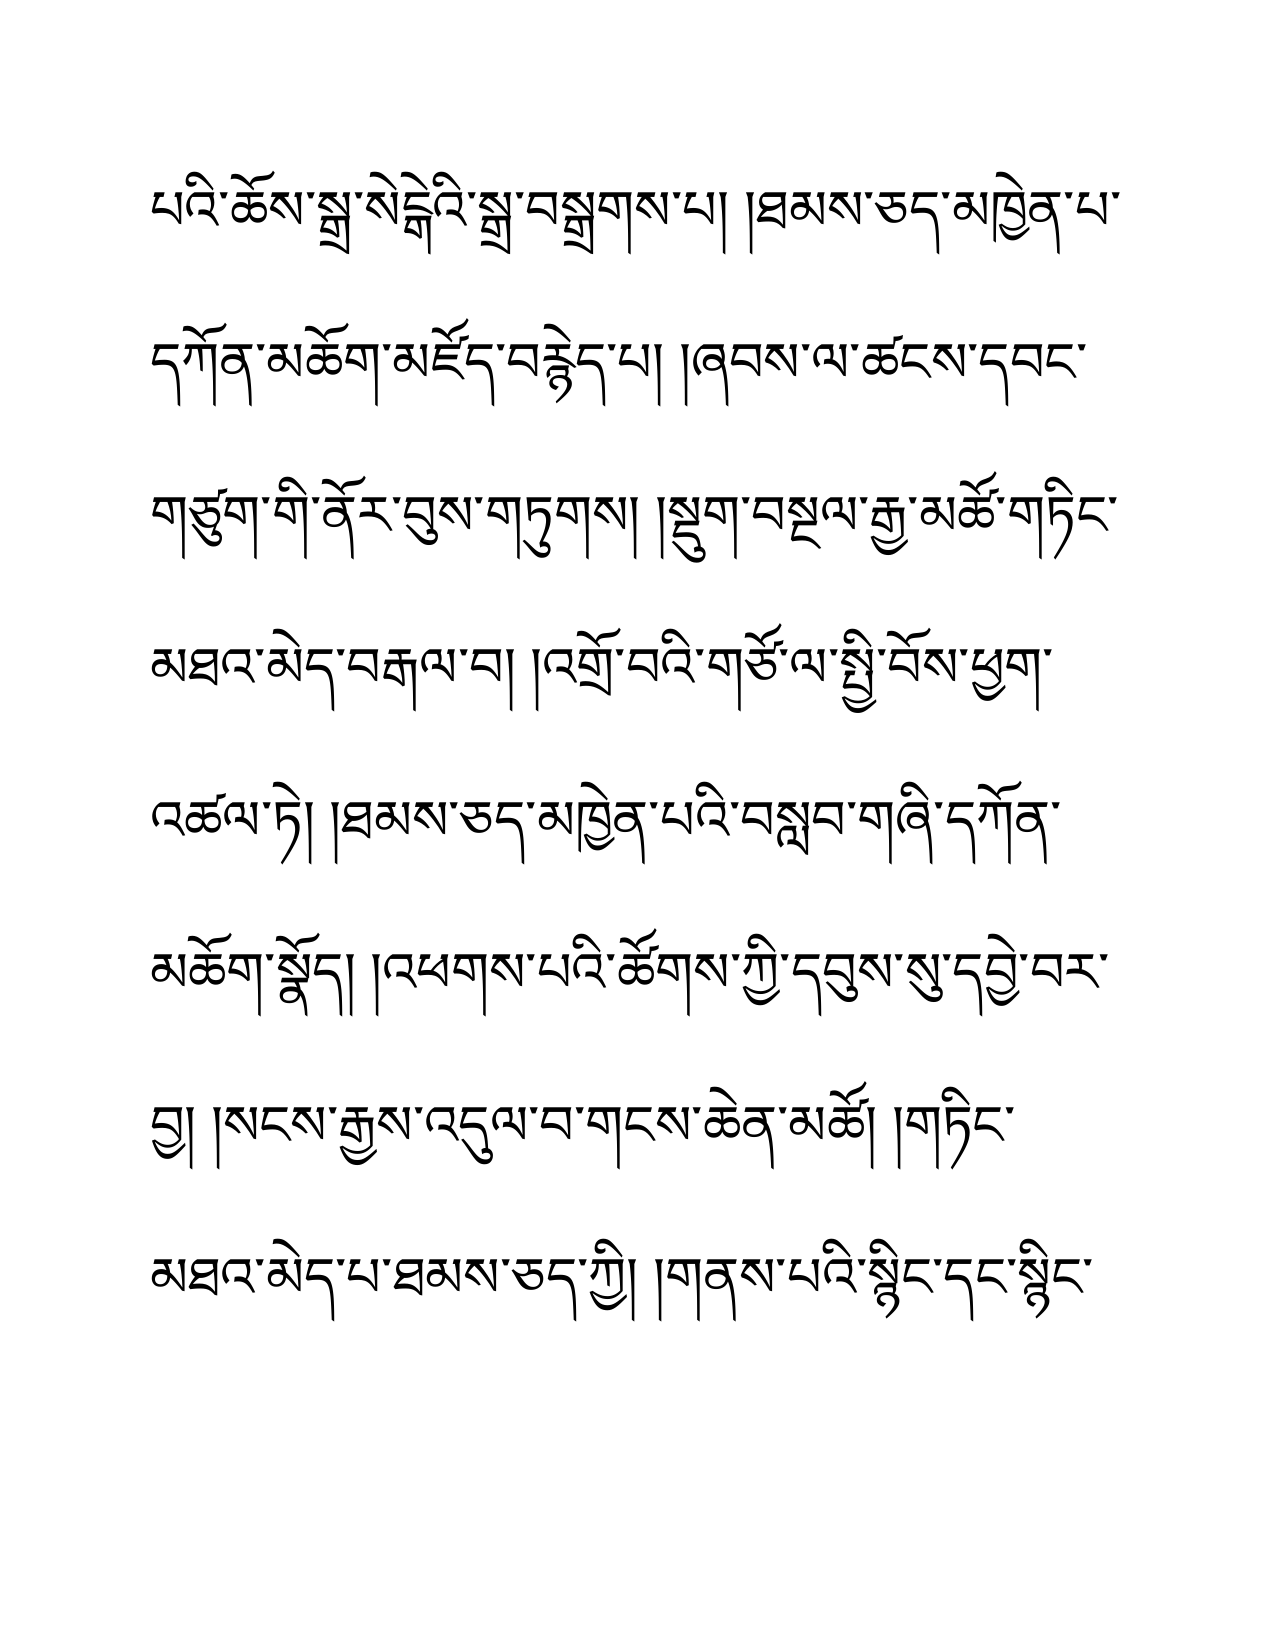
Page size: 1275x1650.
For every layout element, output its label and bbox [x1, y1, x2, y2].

text [150, 150, 1125, 1370]
